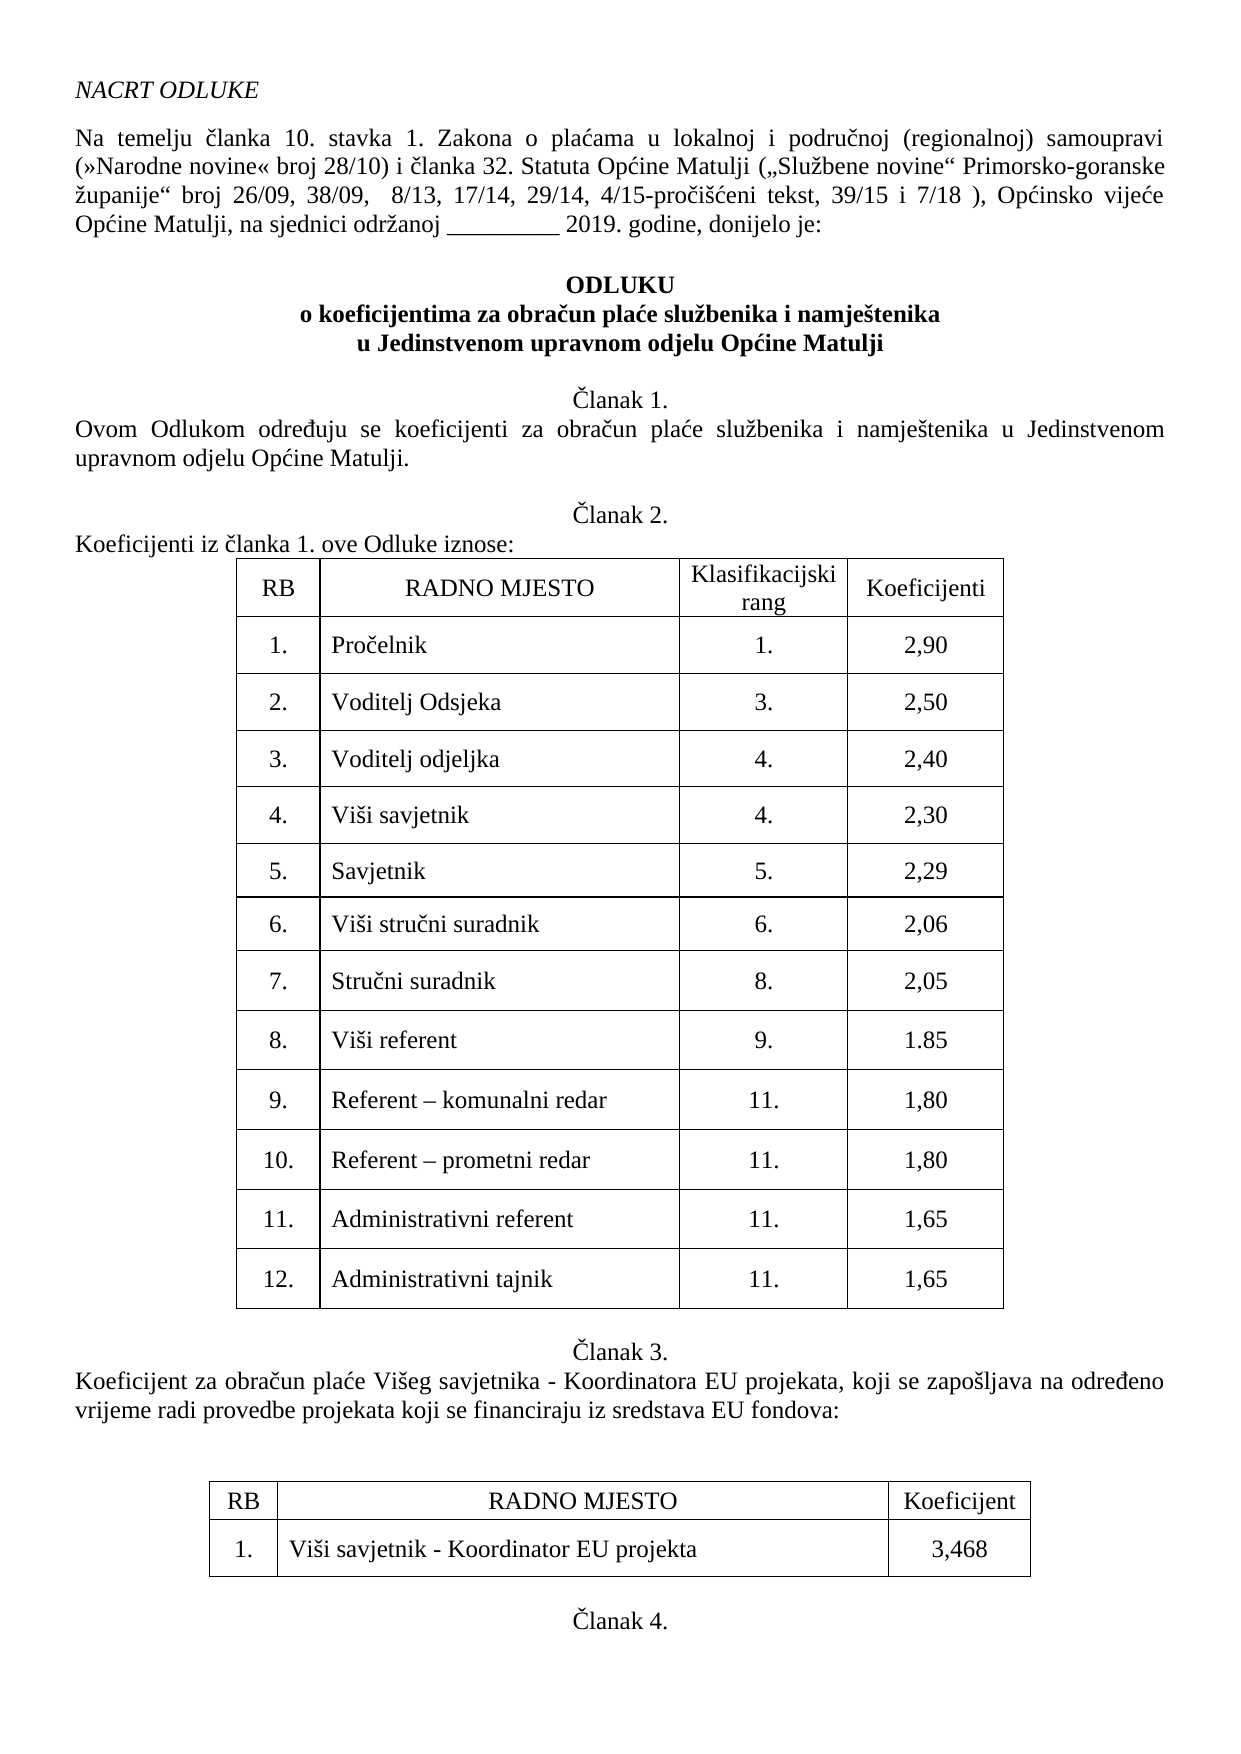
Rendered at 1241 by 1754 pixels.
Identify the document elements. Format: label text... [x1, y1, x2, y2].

table_cell Referent – prometni redar [321, 1130, 679, 1188]
text Članak 3. [75, 1337, 1165, 1366]
text Koeficijent za obračun plaće Višeg savjetnika - Koordinatora EU projekata, koji se zapošljava na određeno vrijeme radi provedbe projekata koji se financiraju iz sredstava EU fondova: [75, 1366, 1165, 1424]
text u Jedinstvenom upravnom odjelu Općine Matulji [75, 328, 1165, 356]
text Na temelju članka 10. stavka 1. Zakona o plaćama u lokalnoj i područnoj (regionalnoj) samoupravi (»Narodne novine« broj 28/10) i članka 32. Statuta Općine Matulji („Službene novine“ Primorsko-goranske županije“ broj 26/09, 38/09, 8/13, 17/14, 29/14, 4/15-pročišćeni tekst, 39/15 i 7/18 ), Općinsko vijeće Općine Matulji, na sjednici održanoj _________ 2019. godine, donijelo je: [75, 123, 1165, 238]
table_cell 5. [237, 844, 319, 896]
table_cell 9. [680, 1011, 847, 1069]
table_cell 8. [237, 1011, 319, 1069]
table_cell 1. [237, 617, 319, 673]
table_cell Voditelj odjeljka [321, 731, 679, 786]
table_header RADNO MJESTO [321, 559, 679, 616]
table_cell Pročelnik [321, 617, 679, 673]
table_cell 4. [237, 787, 319, 843]
table_cell 1,80 [848, 1130, 1003, 1188]
table_cell 1,65 [848, 1249, 1003, 1308]
table_cell Viši savjetnik - Koordinator EU projekta [278, 1520, 888, 1576]
table_cell Viši stručni suradnik [321, 898, 679, 950]
text ODLUKU o koeficijentima za obračun plaće službenika i namještenika [75, 270, 1165, 328]
table_cell 2. [237, 674, 319, 729]
table_cell 1. [680, 617, 847, 673]
table_cell 6. [680, 898, 847, 950]
table_cell 2,29 [848, 844, 1003, 896]
text Članak 4. [75, 1606, 1165, 1634]
table_cell Administrativni tajnik [321, 1249, 679, 1308]
table_cell Viši referent [321, 1011, 679, 1069]
table_cell 11. [680, 1190, 847, 1248]
table_cell 11. [680, 1249, 847, 1308]
text NACRT ODLUKE [75, 75, 1165, 104]
table_header Koeficijent [889, 1482, 1030, 1519]
table_cell 1. [210, 1520, 277, 1576]
text Članak 1. [75, 385, 1165, 414]
table_cell 11. [237, 1190, 319, 1248]
table_cell Stručni suradnik [321, 951, 679, 1010]
table_cell 8. [680, 951, 847, 1010]
table_header RB [210, 1482, 277, 1519]
table_cell 5. [680, 844, 847, 896]
table_cell 4. [680, 731, 847, 786]
table_header Koeficijenti [848, 559, 1003, 616]
table_cell 2,30 [848, 787, 1003, 843]
table_cell 10. [237, 1130, 319, 1188]
table_cell 2,50 [848, 674, 1003, 729]
table_cell 3. [237, 731, 319, 786]
table_header RADNO MJESTO [278, 1482, 888, 1519]
table_cell 3,468 [889, 1520, 1030, 1576]
table_cell 2,06 [848, 898, 1003, 950]
table_cell Viši savjetnik [321, 787, 679, 843]
table_cell 1.85 [848, 1011, 1003, 1069]
table_cell 11. [680, 1070, 847, 1129]
table_cell Savjetnik [321, 844, 679, 896]
table_cell 6. [237, 898, 319, 950]
table_cell 7. [237, 951, 319, 1010]
table_cell Administrativni referent [321, 1190, 679, 1248]
table_cell 3. [680, 674, 847, 729]
table_cell 1,80 [848, 1070, 1003, 1129]
table_header RB [237, 559, 319, 616]
table_cell 12. [237, 1249, 319, 1308]
table_cell 4. [680, 787, 847, 843]
table_cell Voditelj Odsjeka [321, 674, 679, 729]
table_cell 9. [237, 1070, 319, 1129]
table_cell 1,65 [848, 1190, 1003, 1248]
table_cell 2,05 [848, 951, 1003, 1010]
table_cell Referent – komunalni redar [321, 1070, 679, 1129]
table_cell 11. [680, 1130, 847, 1188]
text Članak 2. [75, 500, 1165, 529]
table_cell 2,90 [848, 617, 1003, 673]
table_header Klasifikacijski rang [680, 559, 847, 616]
text Ovom Odlukom određuju se koeficijenti za obračun plaće službenika i namještenika u Jedinstvenom upravnom odjelu Općine Matulji. [75, 414, 1165, 471]
text Koeficijenti iz članka 1. ove Odluke iznose: [75, 529, 1165, 558]
table_cell 2,40 [848, 731, 1003, 786]
